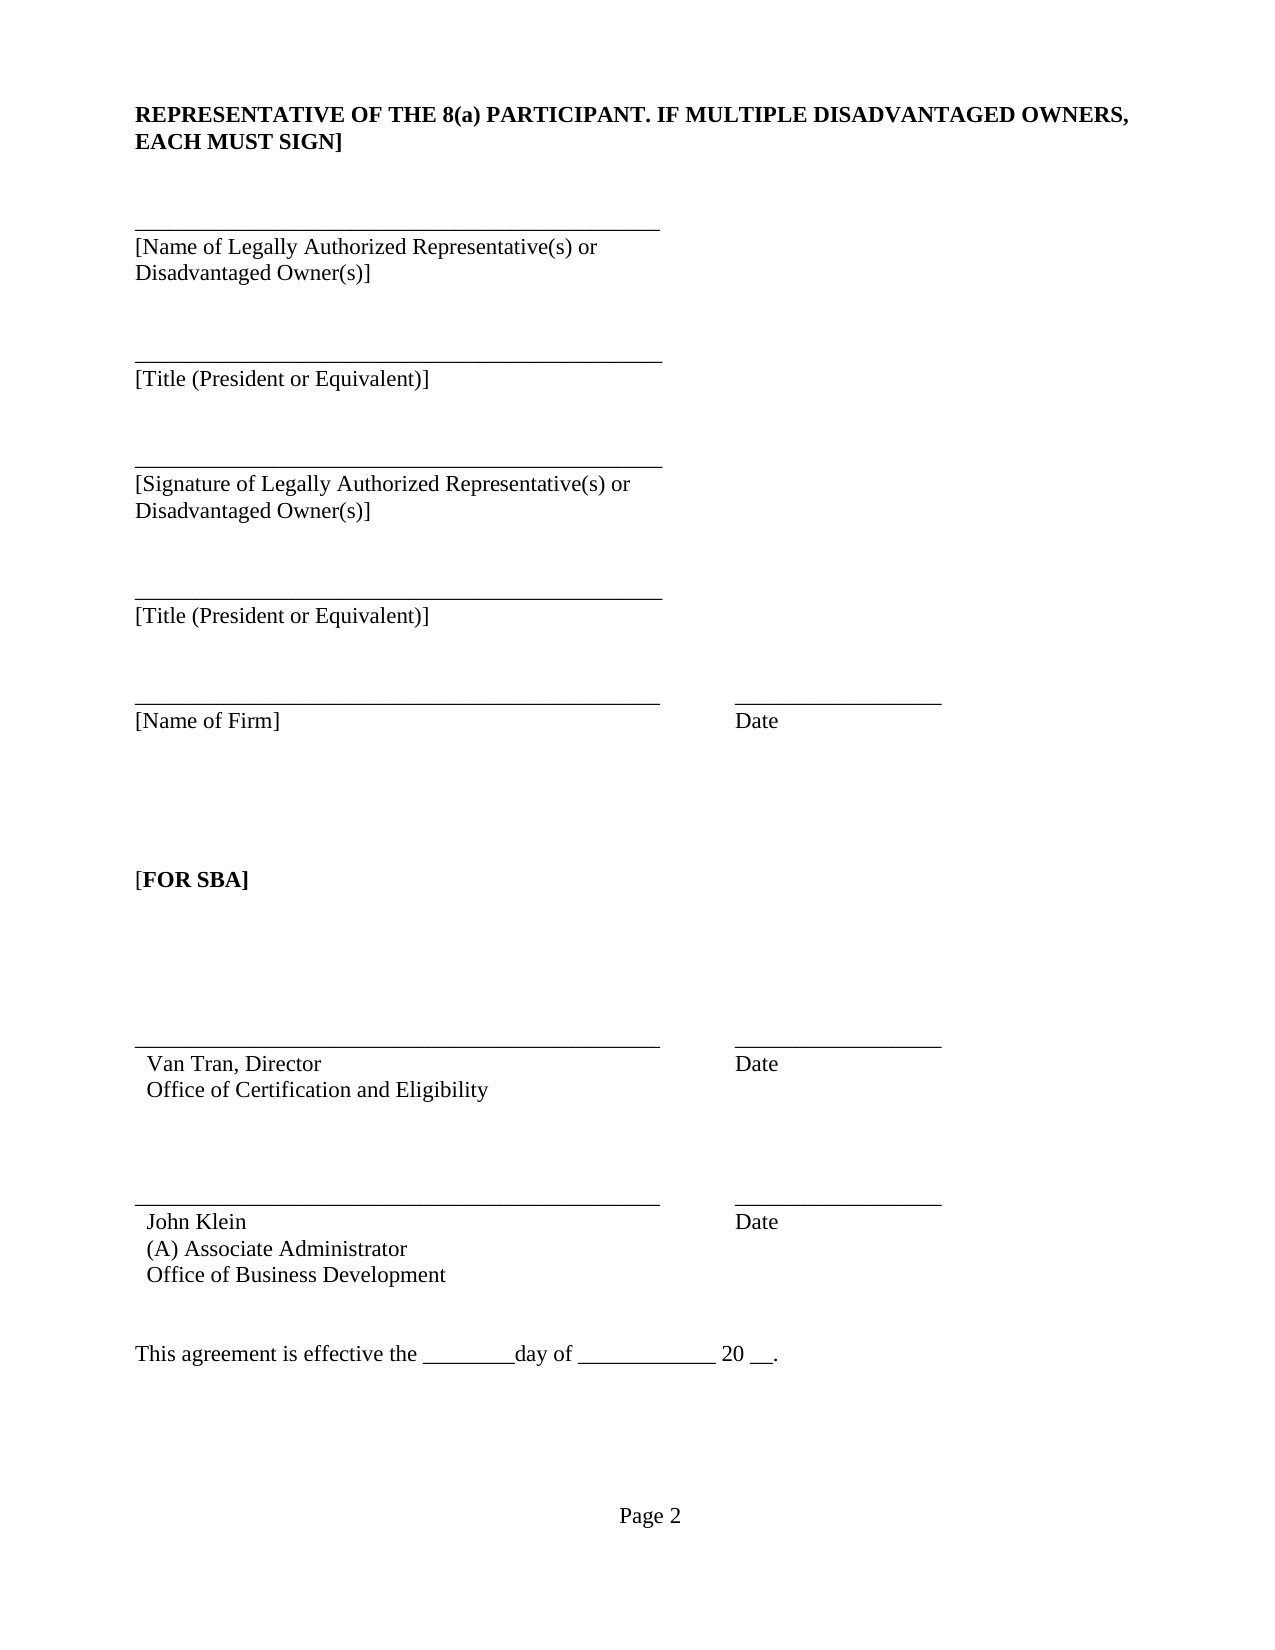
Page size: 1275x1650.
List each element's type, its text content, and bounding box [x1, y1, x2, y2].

text This agreement is effective the ________day of ____________ 20 __. [135, 1340, 1140, 1366]
text Office of Business Development [135, 1261, 1140, 1287]
text [FOR SBA] [135, 866, 1140, 892]
text Disadvantaged Owner(s)] [135, 259, 1140, 286]
text __________________ [135, 681, 1140, 707]
text Disadvantaged Owner(s)] [135, 497, 1140, 523]
text ______________________________________________ [135, 576, 1140, 602]
text [Name of Firm] Date [135, 707, 1140, 734]
text [Title (President or Equivalent)] [135, 602, 1140, 628]
text [Signature of Legally Authorized Representative(s) or [135, 470, 1140, 497]
text John Klein Date [135, 1208, 1140, 1234]
text __________________ [135, 1182, 1140, 1208]
text [Name of Legally Authorized Representative(s) or [135, 233, 1140, 259]
text [Title (President or Equivalent)] [135, 365, 1140, 391]
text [135, 101, 1140, 154]
text (A) Associate Administrator [135, 1234, 1140, 1261]
text Office of Certification and Eligibility [135, 1076, 1140, 1103]
text ______________________________________________ [135, 444, 1140, 470]
text ______________________________________________ [135, 338, 1140, 365]
text __________________ [135, 1024, 1140, 1050]
text Van Tran, Director Date [135, 1050, 1140, 1076]
